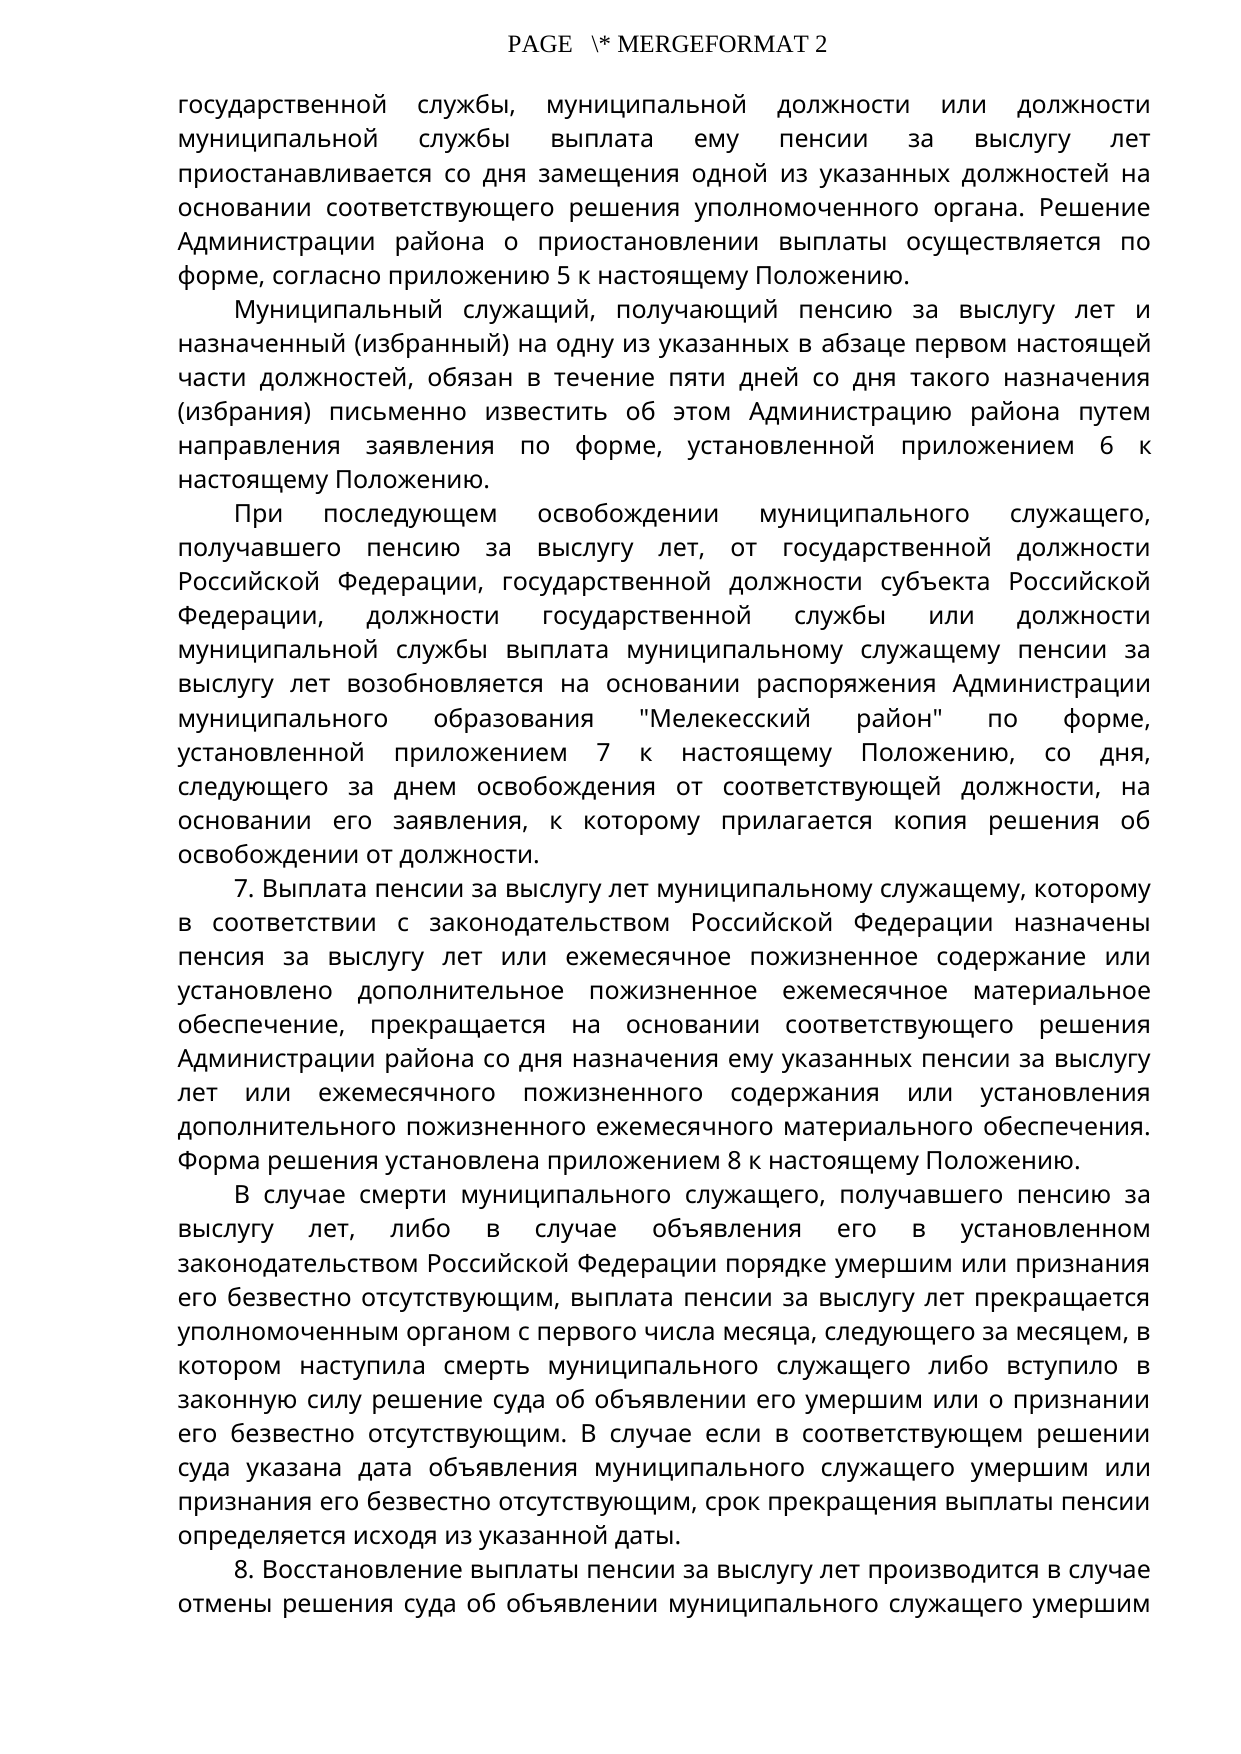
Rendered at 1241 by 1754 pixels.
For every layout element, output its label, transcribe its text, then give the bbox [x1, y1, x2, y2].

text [177, 1552, 1152, 1620]
text 7. Выплата пенсии за выслугу лет муниципальному служащему, которому в соответствии с законодательством Российской Федерации назначены пенсия за выслугу лет или ежемесячное пожизненное содержание или установлено дополнительное пожизненное ежемесячное материальное обеспечение, прекращается на основании соответствующего решения Администрации района со дня назначения ему указанных пенсии за выслугу лет или ежемесячного пожизненного содержания или установления дополнительного пожизненного ежемесячного материального обеспечения. Форма решения установлена приложением 8 к настоящему Положению. [177, 871, 1152, 1177]
text При последующем освобождении муниципального служащего, получавшего пенсию за выслугу лет, от государственной должности Российской Федерации, государственной должности субъекта Российской Федерации, должности государственной службы или должности муниципальной службы выплата муниципальному служащему пенсии за выслугу лет возобновляется на основании распоряжения Администрации муниципального образования "Мелекесский район" по форме, установленной приложением 7 к настоящему Положению, со дня, следующего за днем освобождения от соответствующей должности, на основании его заявления, к которому прилагается копия решения об освобождении от должности. [177, 496, 1152, 871]
text В случае смерти муниципального служащего, получавшего пенсию за выслугу лет, либо в случае объявления его в установленном законодательством Российской Федерации порядке умершим или признания его безвестно отсутствующим, выплата пенсии за выслугу лет прекращается уполномоченным органом с первого числа месяца, следующего за месяцем, в котором наступила смерть муниципального служащего либо вступило в законную силу решение суда об объявлении его умершим или о признании его безвестно отсутствующим. В случае если в соответствующем решении суда указана дата объявления муниципального служащего умершим или признания его безвестно отсутствующим, срок прекращения выплаты пенсии определяется исходя из указанной даты. [177, 1177, 1152, 1552]
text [177, 87, 1152, 291]
text Муниципальный служащий, получающий пенсию за выслугу лет и назначенный (избранный) на одну из указанных в абзаце первом настоящей части должностей, обязан в течение пяти дней со дня такого назначения (избрания) письменно известить об этом Администрацию района путем направления заявления по форме, установленной приложением 6 к настоящему Положению. [177, 291, 1152, 496]
